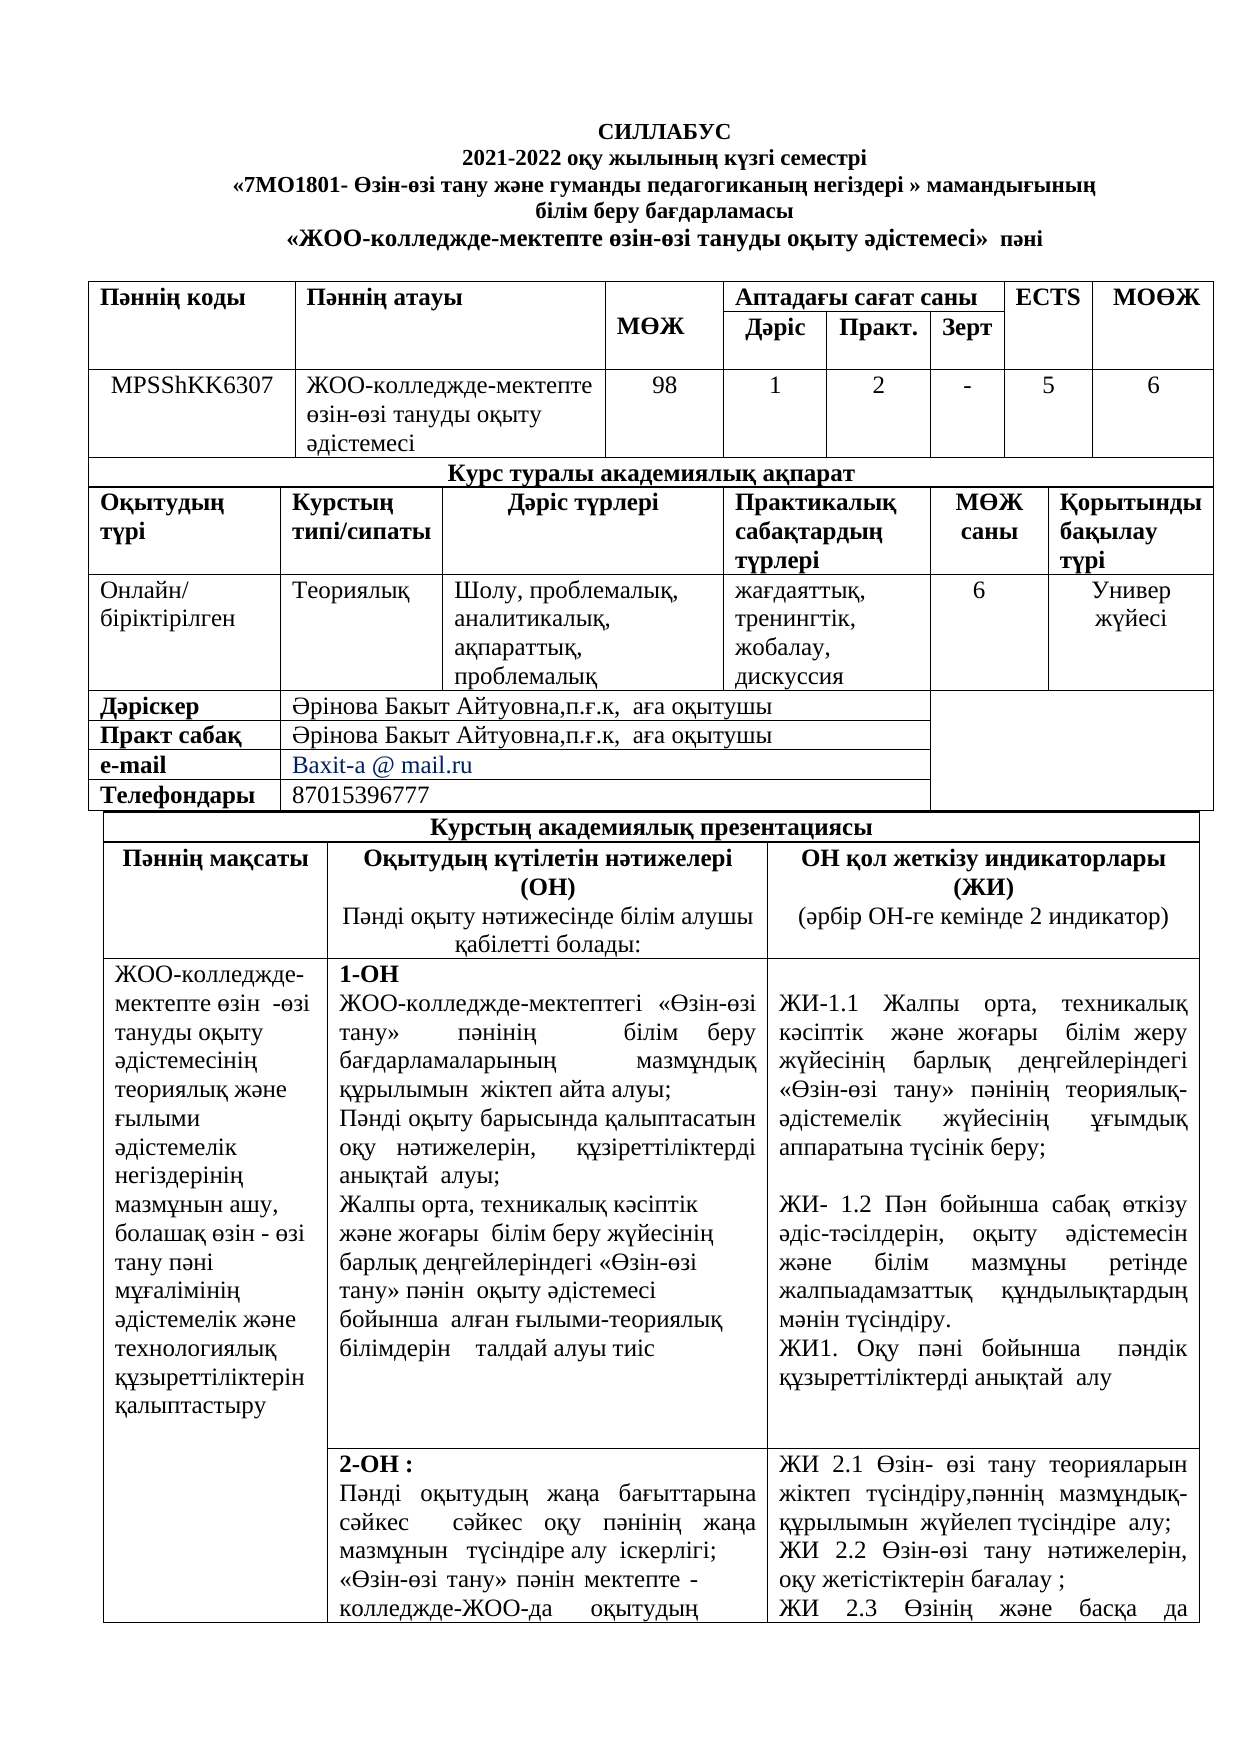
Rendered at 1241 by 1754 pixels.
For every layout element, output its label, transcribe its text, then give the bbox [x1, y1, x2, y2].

table_cell e-mail [89, 750, 280, 779]
table_cell 1 [724, 370, 826, 457]
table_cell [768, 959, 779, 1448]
table_cell Әрінова Бакыт Айтуовна,п.ғ.к, аға оқытушы [281, 691, 930, 719]
text «7МО1801- Өзін-өзі тану және гуманды педагогиканың негіздері » мамандығының [177, 171, 1152, 197]
table_cell ЖОО-колледжде-мектепте өзін-өзі тануды оқыту әдістемесі [296, 370, 605, 457]
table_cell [768, 1449, 1199, 1622]
table_cell - [931, 370, 1004, 457]
table_header Курстың академиялық презентациясы [104, 813, 1199, 841]
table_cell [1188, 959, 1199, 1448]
table_cell Практ. [827, 312, 930, 369]
table_cell Baxit-a @ mail.ru [281, 750, 930, 779]
table_cell Онлайн/ біріктірілген [89, 575, 280, 690]
table_header Аптадағы сағат саны [724, 282, 1004, 311]
table_cell Әрінова Бакыт Айтуовна,п.ғ.к, аға оқытушы [281, 721, 930, 749]
table_header МОӨЖ [1093, 282, 1213, 369]
table_cell Дәріс түрлері [443, 488, 723, 574]
table_cell Практикалық сабақтардың түрлері [724, 488, 930, 574]
table_header Пәннің мақсаты [104, 843, 327, 958]
table_header ECTS [1005, 282, 1092, 369]
table_cell МӨЖ саны [931, 488, 1048, 574]
table_cell Курс туралы академиялық ақпарат [89, 458, 1213, 486]
table_cell 6 [1093, 370, 1213, 457]
table_cell 5 [1005, 370, 1092, 457]
table_cell 2 [827, 370, 930, 457]
table_cell Дәріс [724, 312, 826, 369]
table_header ОН қол жеткізу индикаторлары (ЖИ) (әрбір ОН-ге кемінде 2 индикатор) [768, 843, 1199, 958]
table_cell [931, 691, 1213, 810]
table_cell 98 [606, 370, 723, 457]
text СИЛЛАБУС [177, 118, 1152, 144]
table_cell MPSShKK6307 [89, 370, 295, 457]
table_header МӨЖ [606, 282, 723, 369]
table_cell Шолу, проблемалық, аналитикалық, ақпараттық, проблемалық [443, 575, 723, 690]
table_cell 1-ОН ЖОО-колледжде-мектептегі «Өзін-өзі тану» пәнінің білім беру бағдарламаларының мазмұндық құрылымын жіктеп айта алуы; Пәнді оқыту барысында қалыптасатын оқу нәтижелерін, құзіреттіліктерді анықтай алуы; Жалпы орта, техникалық кәсіптік және жоғары білім беру жүйесінің барлық деңгейлеріндегі «Өзін-өзі тану» пәнін оқыту әдістемесі бойынша алған ғылыми-теориялық білімдерін талдай алуы тиіс [328, 959, 767, 1448]
table_header Пәннің коды [89, 282, 295, 369]
table_cell Дәріскер [89, 691, 280, 719]
table_header Оқытудың күтілетін нәтижелері (ОН) Пәнді оқыту нәтижесінде білім алушы қабілетті болады: [328, 843, 767, 958]
table_cell Практ сабақ [89, 721, 280, 749]
table_header Пәннің атауы [296, 282, 605, 369]
table_cell ЖОО-колледжде-мектепте өзін -өзі тануды оқыту әдістемесінің теориялық және ғылыми әдістемелік негіздерінің мазмұнын ашу, болашақ өзін - өзі тану пәні мұғалімінің әдістемелік және технологиялық құзыреттіліктерін қалыптастыру [104, 959, 327, 1622]
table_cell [328, 1449, 767, 1622]
table_cell Курстың типі/сипаты [281, 488, 442, 574]
table_cell 87015396777 [281, 780, 930, 810]
table_cell жағдаяттық, тренингтік, жобалау, дискуссия [724, 575, 930, 690]
table_cell Зерт [931, 312, 1004, 369]
text білім беру бағдарламасы [177, 197, 1152, 223]
text 2021-2022 оқу жылының күзгі семестрі [177, 144, 1152, 171]
table_cell Теориялық [281, 575, 442, 690]
table_cell Телефондары [89, 780, 280, 810]
table_cell Универ жүйесі [1049, 575, 1213, 690]
table_cell Оқытудың түрі [89, 488, 280, 574]
text «ЖОО-колледжде-мектепте өзін-өзі тануды оқыту әдістемесі» пәні [177, 223, 1152, 252]
table_cell 6 [931, 575, 1048, 690]
table_cell Қорытынды бақылау түрі [1049, 488, 1213, 574]
